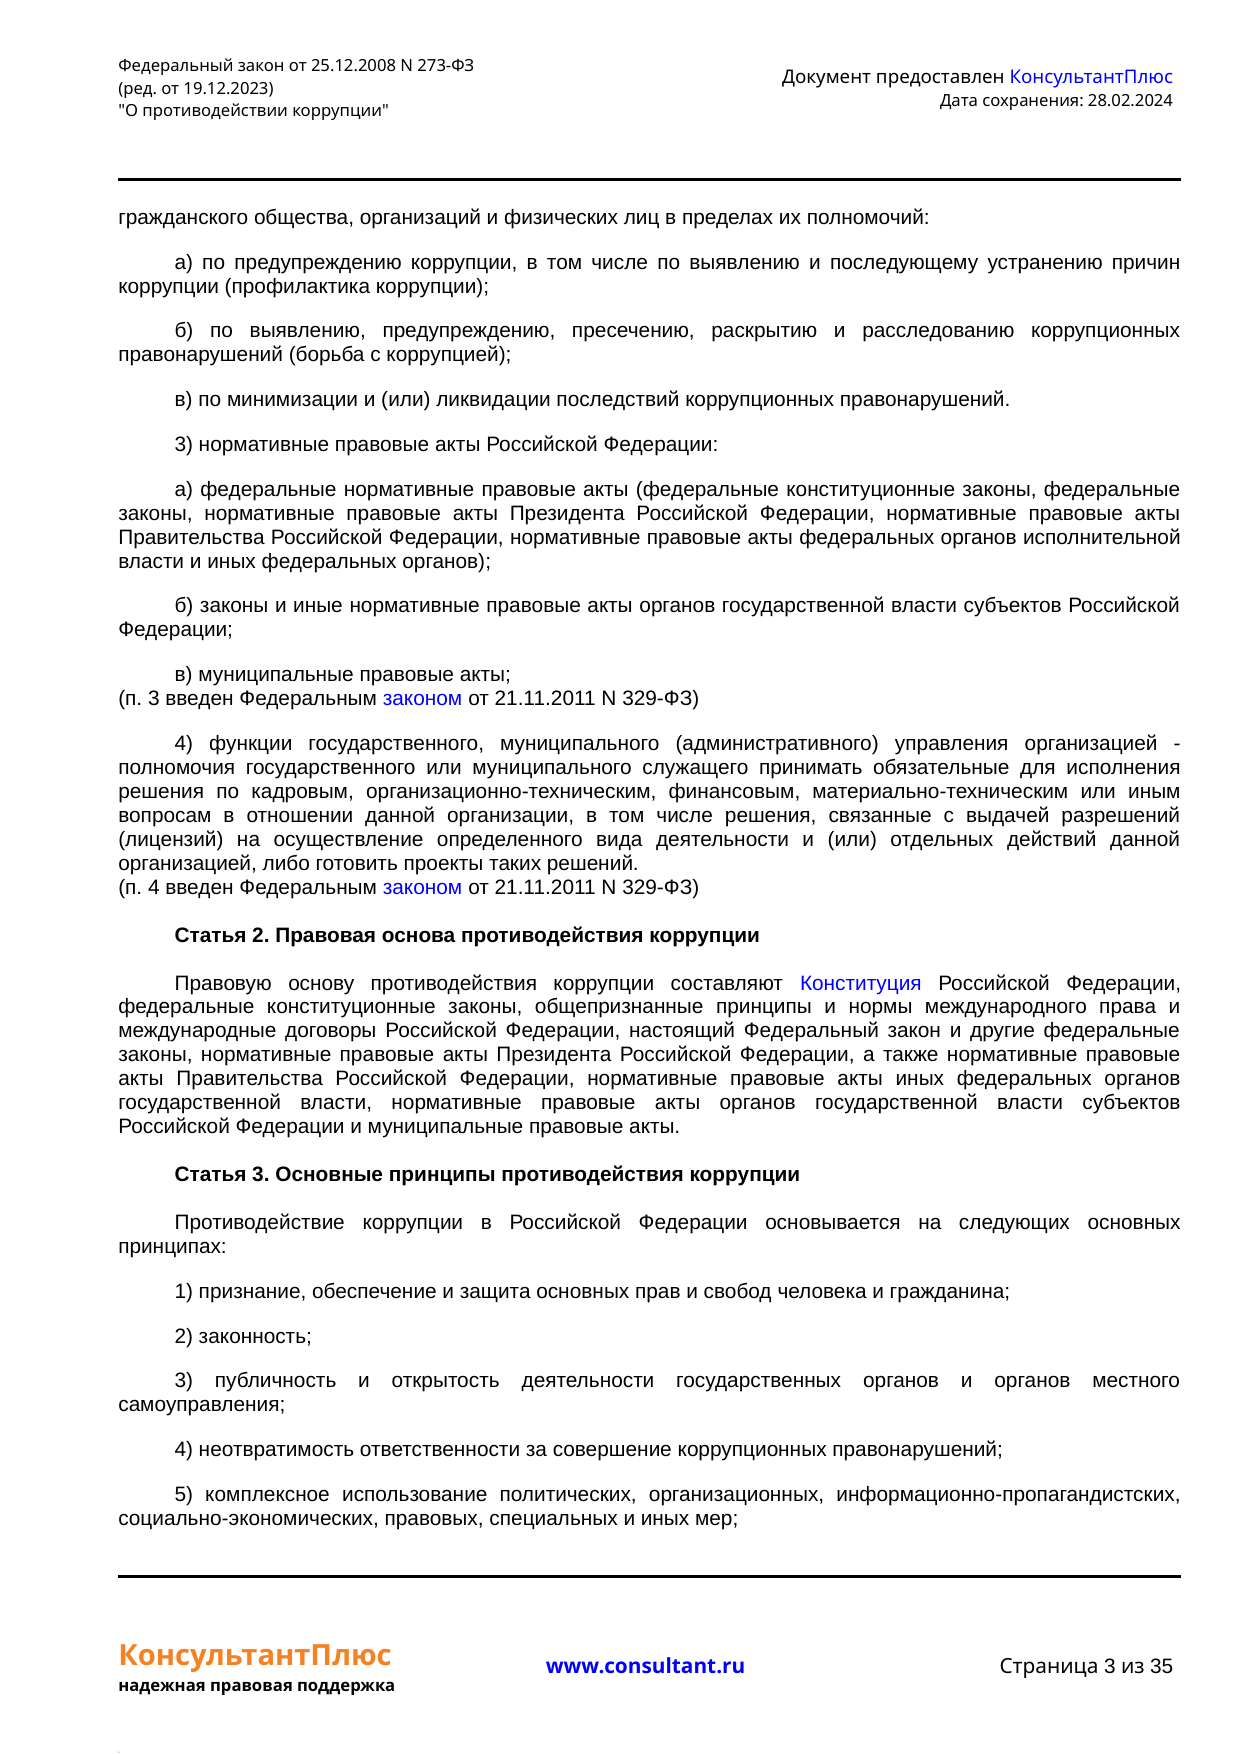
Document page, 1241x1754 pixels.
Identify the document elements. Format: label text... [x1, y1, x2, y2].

text (п. 3 введен Федеральным законом от 21.11.2011 N 329-ФЗ) [118, 686, 1181, 710]
text Противодействие коррупции в Российской Федерации основывается на следующих основных принципах: [118, 1210, 1181, 1258]
title Статья 3. Основные принципы противодействия коррупции [118, 1162, 1181, 1186]
text 1) признание, обеспечение и защита основных прав и свобод человека и гражданина; [118, 1279, 1181, 1303]
text (п. 4 введен Федеральным законом от 21.11.2011 N 329-ФЗ) [118, 874, 1181, 898]
text 4) функции государственного, муниципального (административного) управления организацией - полномочия государственного или муниципального служащего принимать обязательные для исполнения решения по кадровым, организационно-техническим, финансовым, материально-техническим или иным вопросам в отношении данной организации, в том числе решения, связанные с выдачей разрешений (лицензий) на осуществление определенного вида деятельности и (или) отдельных действий данной организацией, либо готовить проекты таких решений. [118, 731, 1181, 874]
text 3) публичность и открытость деятельности государственных органов и органов местного самоуправления; [118, 1368, 1181, 1416]
text а) федеральные нормативные правовые акты (федеральные конституционные законы, федеральные законы, нормативные правовые акты Президента Российской Федерации, нормативные правовые акты Правительства Российской Федерации, нормативные правовые акты федеральных органов исполнительной власти и иных федеральных органов); [118, 477, 1181, 572]
text в) муниципальные правовые акты; [118, 662, 1181, 686]
text Правовую основу противодействия коррупции составляют Конституция Российской Федерации, федеральные конституционные законы, общепризнанные принципы и нормы международного права и международные договоры Российской Федерации, настоящий Федеральный закон и другие федеральные законы, нормативные правовые акты Президента Российской Федерации, а также нормативные правовые акты Правительства Российской Федерации, нормативные правовые акты иных федеральных органов государственной власти, нормативные правовые акты органов государственной власти субъектов Российской Федерации и муниципальные правовые акты. [118, 970, 1181, 1138]
text 3) нормативные правовые акты Российской Федерации: [118, 432, 1181, 456]
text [118, 205, 1181, 229]
text в) по минимизации и (или) ликвидации последствий коррупционных правонарушений. [118, 387, 1181, 411]
text 5) комплексное использование политических, организационных, информационно-пропагандистских, социально-экономических, правовых, специальных и иных мер; [118, 1482, 1181, 1530]
title Статья 2. Правовая основа противодействия коррупции [118, 922, 1181, 946]
text 2) законность; [118, 1323, 1181, 1347]
text б) по выявлению, предупреждению, пресечению, раскрытию и расследованию коррупционных правонарушений (борьба с коррупцией); [118, 318, 1181, 366]
text 4) неотвратимость ответственности за совершение коррупционных правонарушений; [118, 1437, 1181, 1461]
text а) по предупреждению коррупции, в том числе по выявлению и последующему устранению причин коррупции (профилактика коррупции); [118, 249, 1181, 297]
text б) законы и иные нормативные правовые акты органов государственной власти субъектов Российской Федерации; [118, 593, 1181, 641]
